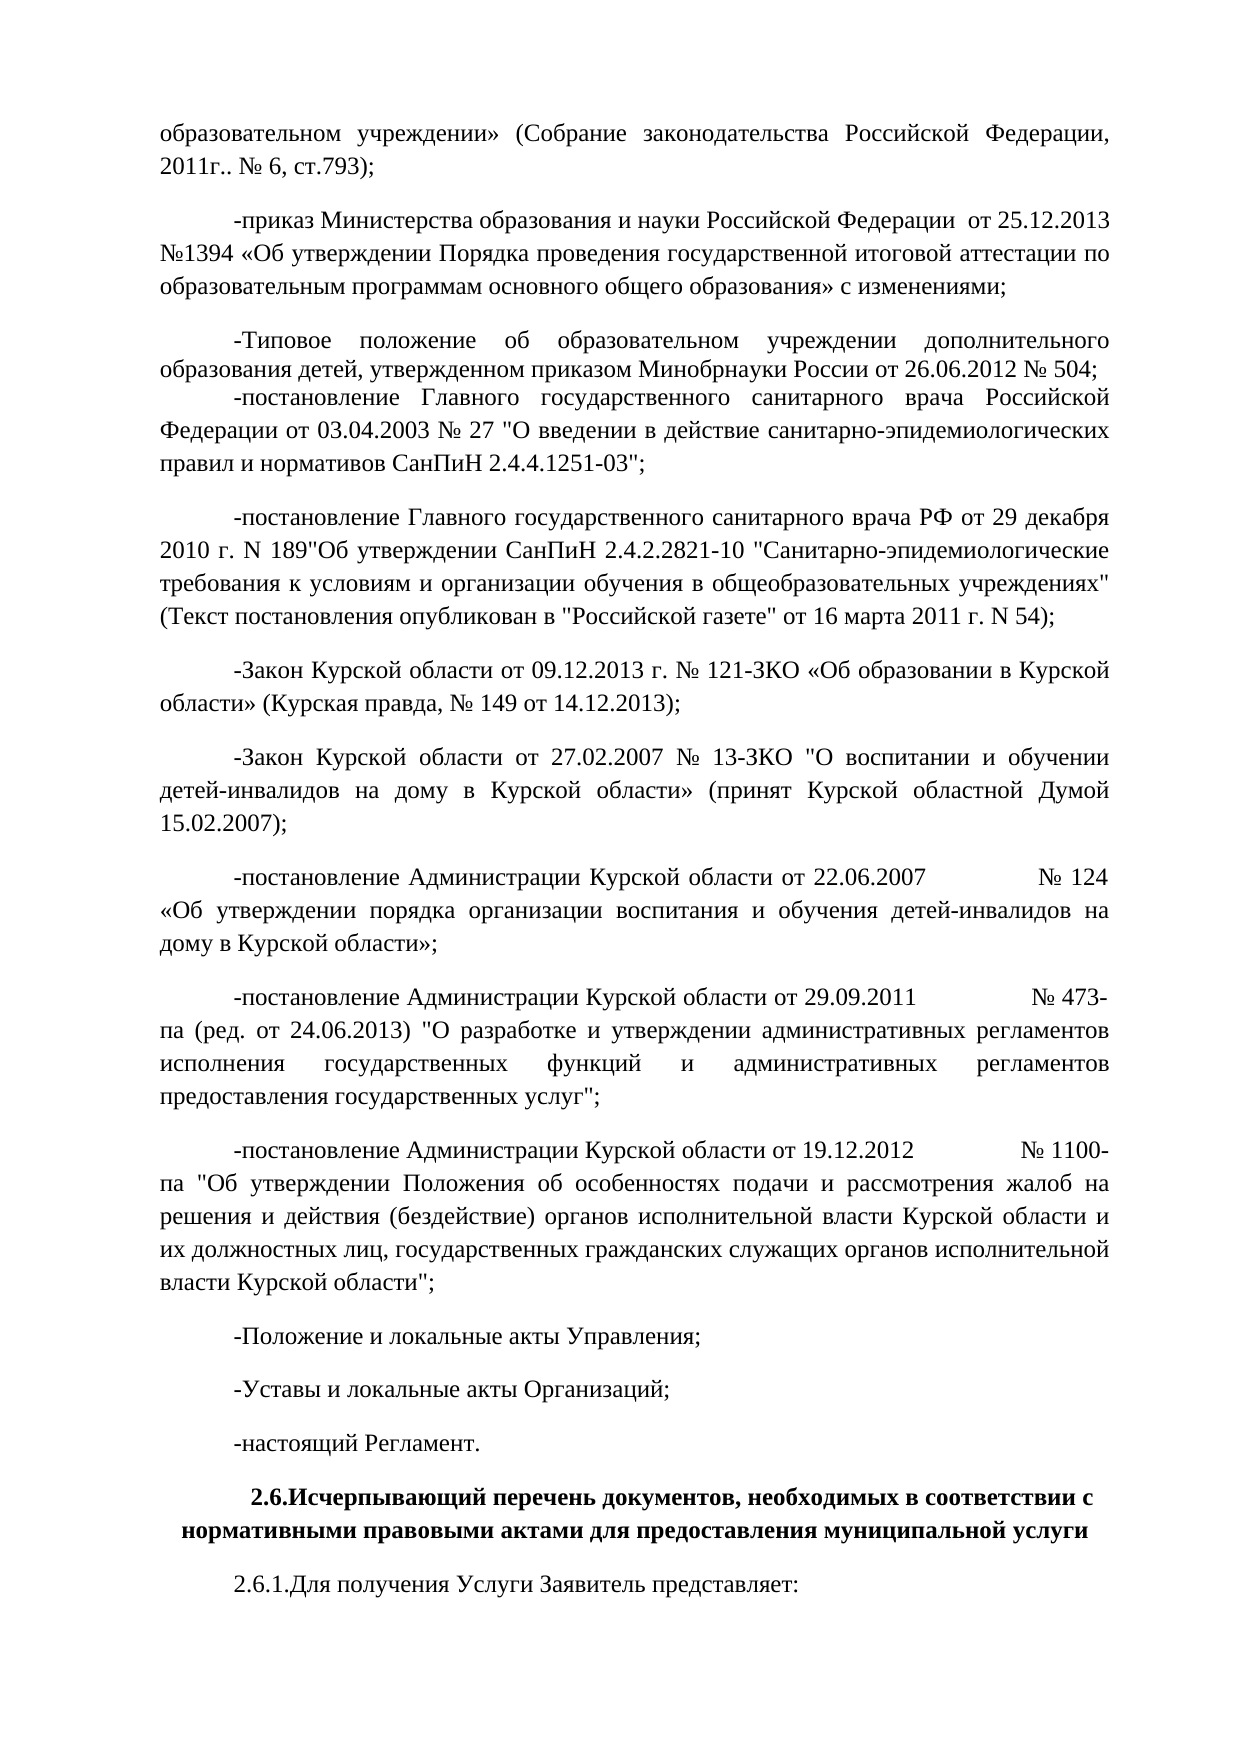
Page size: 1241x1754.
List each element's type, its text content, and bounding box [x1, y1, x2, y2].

text -постановление Администрации Курской области от 22.06.2007 № 124 «Об утверждении порядка организации воспитания и обучения детей-инвалидов на дому в Курской области»; [159, 862, 1110, 957]
text -Закон Курской области от 09.12.2013 г. № 121-ЗКО «Об образовании в Курской области» (Курская правда, № 149 от 14.12.2013); [159, 655, 1110, 717]
text -настоящий Регламент. [159, 1428, 1110, 1457]
text -постановление Главного государственного санитарного врача РФ от 29 декабря 2010 г. N 189"Об утверждении СанПиН 2.4.2.2821-10 "Санитарно-эпидемиологические требования к условиям и организации обучения в общеобразовательных учреждениях" (Текст постановления опубликован в "Российской газете" от 16 марта 2011 г. N 54); [159, 502, 1110, 630]
text -Типовое положение об образовательном учреждении дополнительного образования детей, утвержденном приказом Минобрнауки России от 26.06.2012 № 504; [159, 325, 1110, 382]
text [159, 118, 1110, 180]
text -постановление Администрации Курской области от 19.12.2012 № 1100-па "Об утверждении Положения об особенностях подачи и рассмотрения жалоб на решения и действия (бездействие) органов исполнительной власти Курской области и их должностных лиц, государственных гражданских служащих органов исполнительной власти Курской области"; [159, 1135, 1110, 1296]
text -постановление Главного государственного санитарного врача Российской Федерации от 03.04.2003 № 27 "О введении в действие санитарно-эпидемиологических правил и нормативов СанПиН 2.4.4.1251-03"; [159, 382, 1110, 477]
text 2.6.Исчерпывающий перечень документов, необходимых в соответствии с нормативными правовыми актами для предоставления муниципальной услуги [159, 1482, 1110, 1544]
text 2.6.1.Для получения Услуги Заявитель представляет: [159, 1569, 1110, 1598]
text -приказ Министерства образования и науки Российской Федерации от 25.12.2013 №1394 «Об утверждении Порядка проведения государственной итоговой аттестации по образовательным программам основного общего образования» с изменениями; [159, 205, 1110, 300]
text -Положение и локальные акты Управления; [159, 1321, 1110, 1349]
text -Уставы и локальные акты Организаций; [159, 1374, 1110, 1403]
text -постановление Администрации Курской области от 29.09.2011 № 473-па (ред. от 24.06.2013) "О разработке и утверждении административных регламентов исполнения государственных функций и административных регламентов предоставления государственных услуг"; [159, 982, 1110, 1110]
text -Закон Курской области от 27.02.2007 № 13-ЗКО "О воспитании и обучении детей-инвалидов на дому в Курской области» (принят Курской областной Думой 15.02.2007); [159, 742, 1110, 837]
